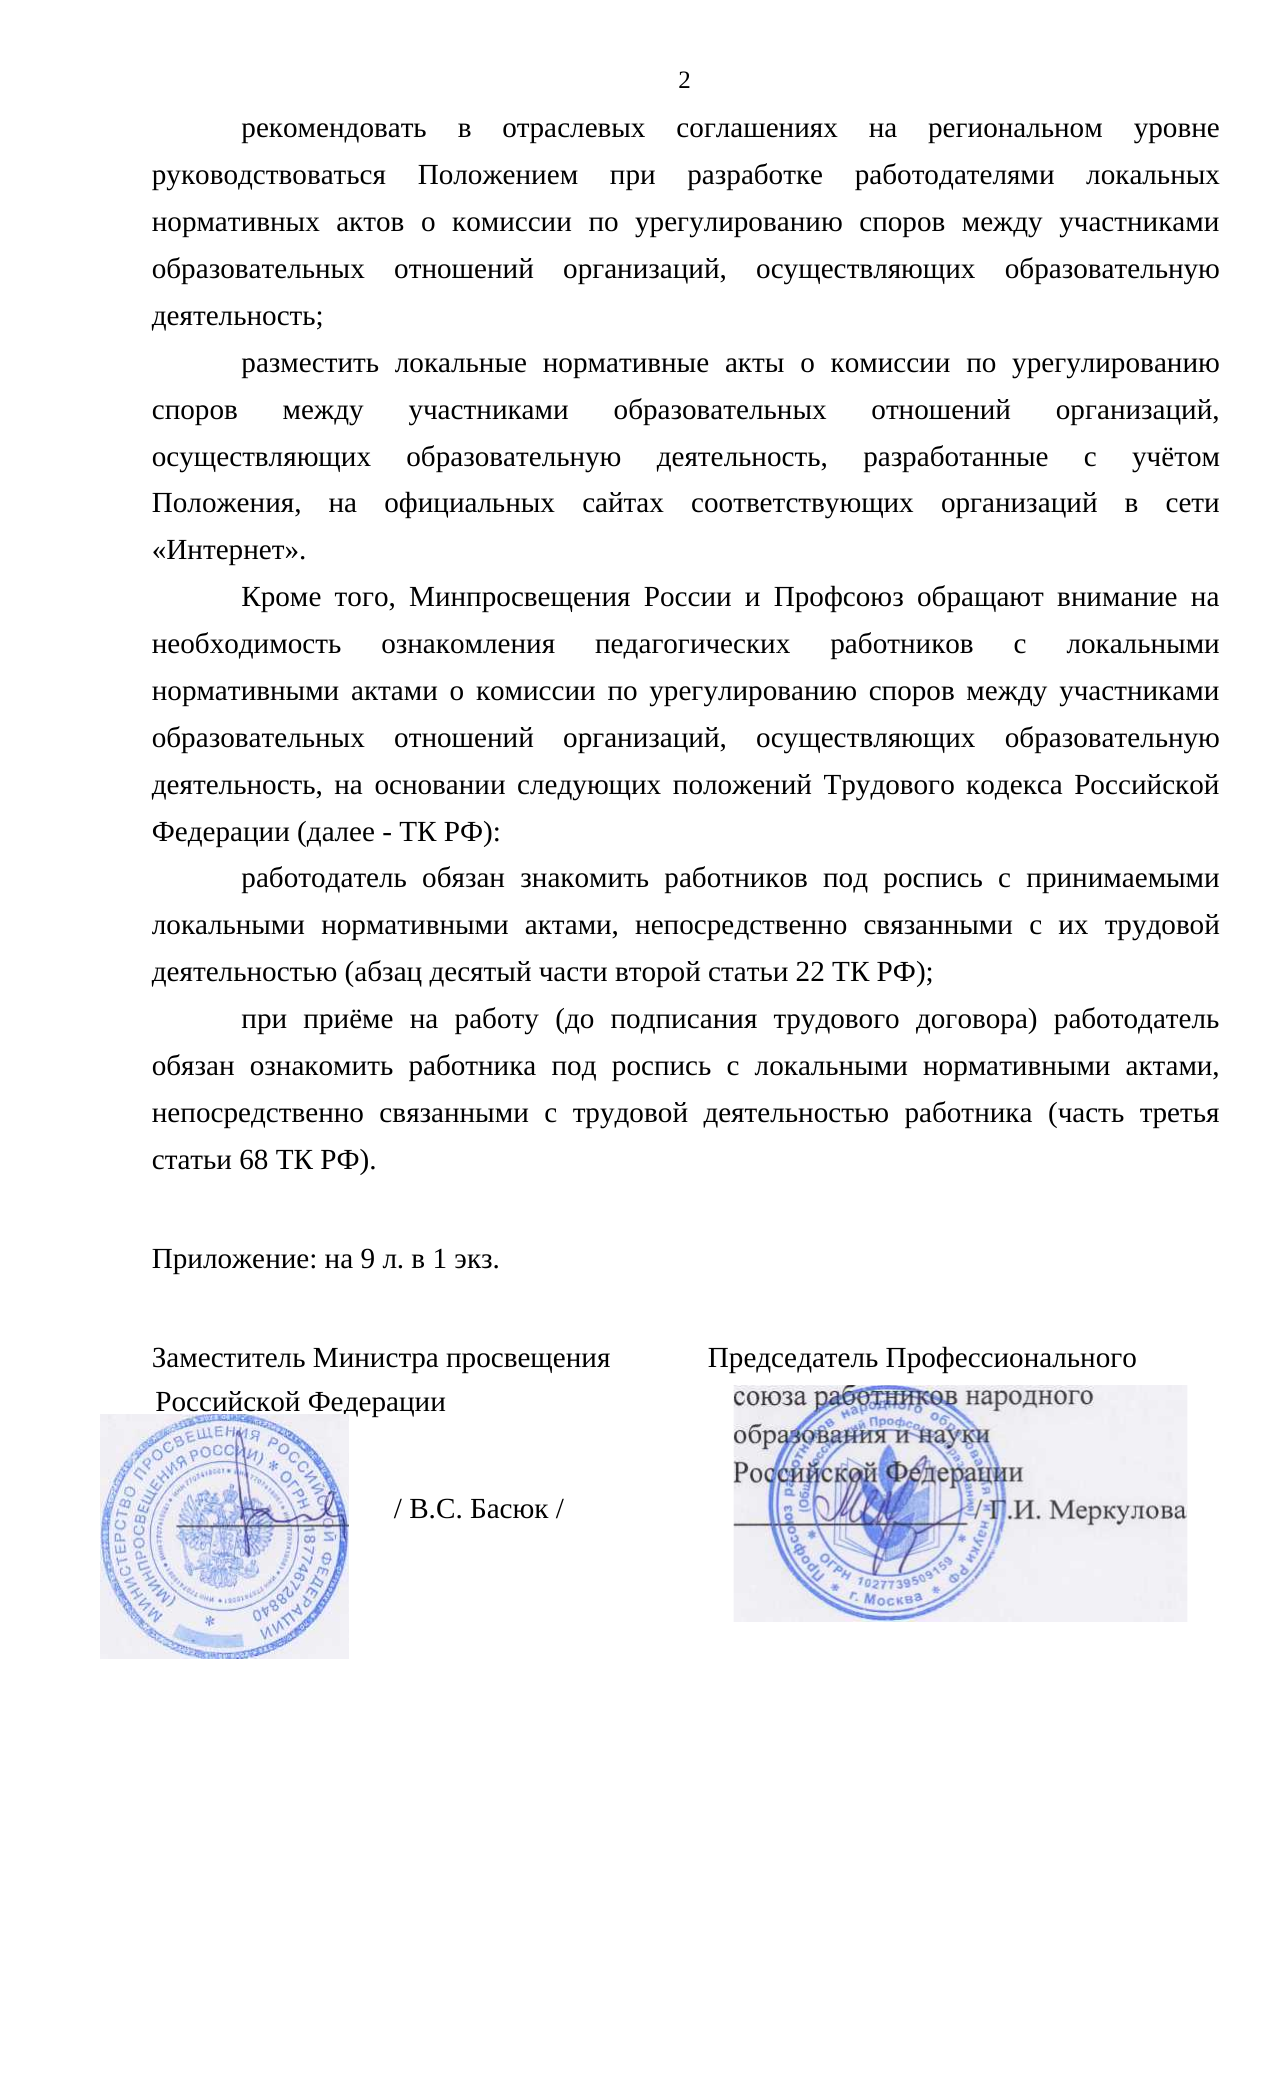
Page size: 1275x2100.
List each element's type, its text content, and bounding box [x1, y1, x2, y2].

text рекомендовать в отраслевых соглашениях на региональном уровне руководствоваться Положением при разработке работодателями локальных нормативных актов о комиссии по урегулированию споров между участниками образовательных отношений организаций, осуществляющих образовательную деятельность; [152, 111, 1221, 332]
picture [100, 1414, 349, 1659]
text при приёме на работу (до подписания трудового договора) работодатель обязан ознакомить работника под роспись с локальными нормативными актами, непосредственно связанными с трудовой деятельностью работника (часть третья статьи 68 ТК РФ). [152, 1001, 1221, 1175]
text Заместитель Министра просвещения Председатель Профессионального [152, 1340, 1221, 1373]
text Приложение: на 9 л. в 1 экз. [152, 1241, 1221, 1274]
text 2 [678, 66, 691, 94]
text разместить локальные нормативные акты о комиссии по урегулированию споров между участниками образовательных отношений организаций, осуществляющих образовательную деятельность, разработанные с учётом Положения, на официальных сайтах соответствующих организаций в сети «Интернет». [152, 345, 1221, 566]
text Российской Федерации [155, 1384, 446, 1418]
picture [733, 1385, 1188, 1622]
text работодатель обязан знакомить работников под роспись с принимаемыми локальными нормативными актами, непосредственно связанными с их трудовой деятельностью (абзац десятый части второй статьи 22 ТК РФ); [152, 861, 1221, 988]
text Кроме того, Минпросвещения России и Профсоюз обращают внимание на необходимость ознакомления педагогических работников с локальными нормативными актами о комиссии по урегулированию споров между участниками образовательных отношений организаций, осуществляющих образовательную деятельность, на основании следующих положений Трудового кодекса Российской Федерации (далее - ТК РФ): [152, 579, 1221, 847]
text / В.С. Басюк / [394, 1492, 564, 1525]
